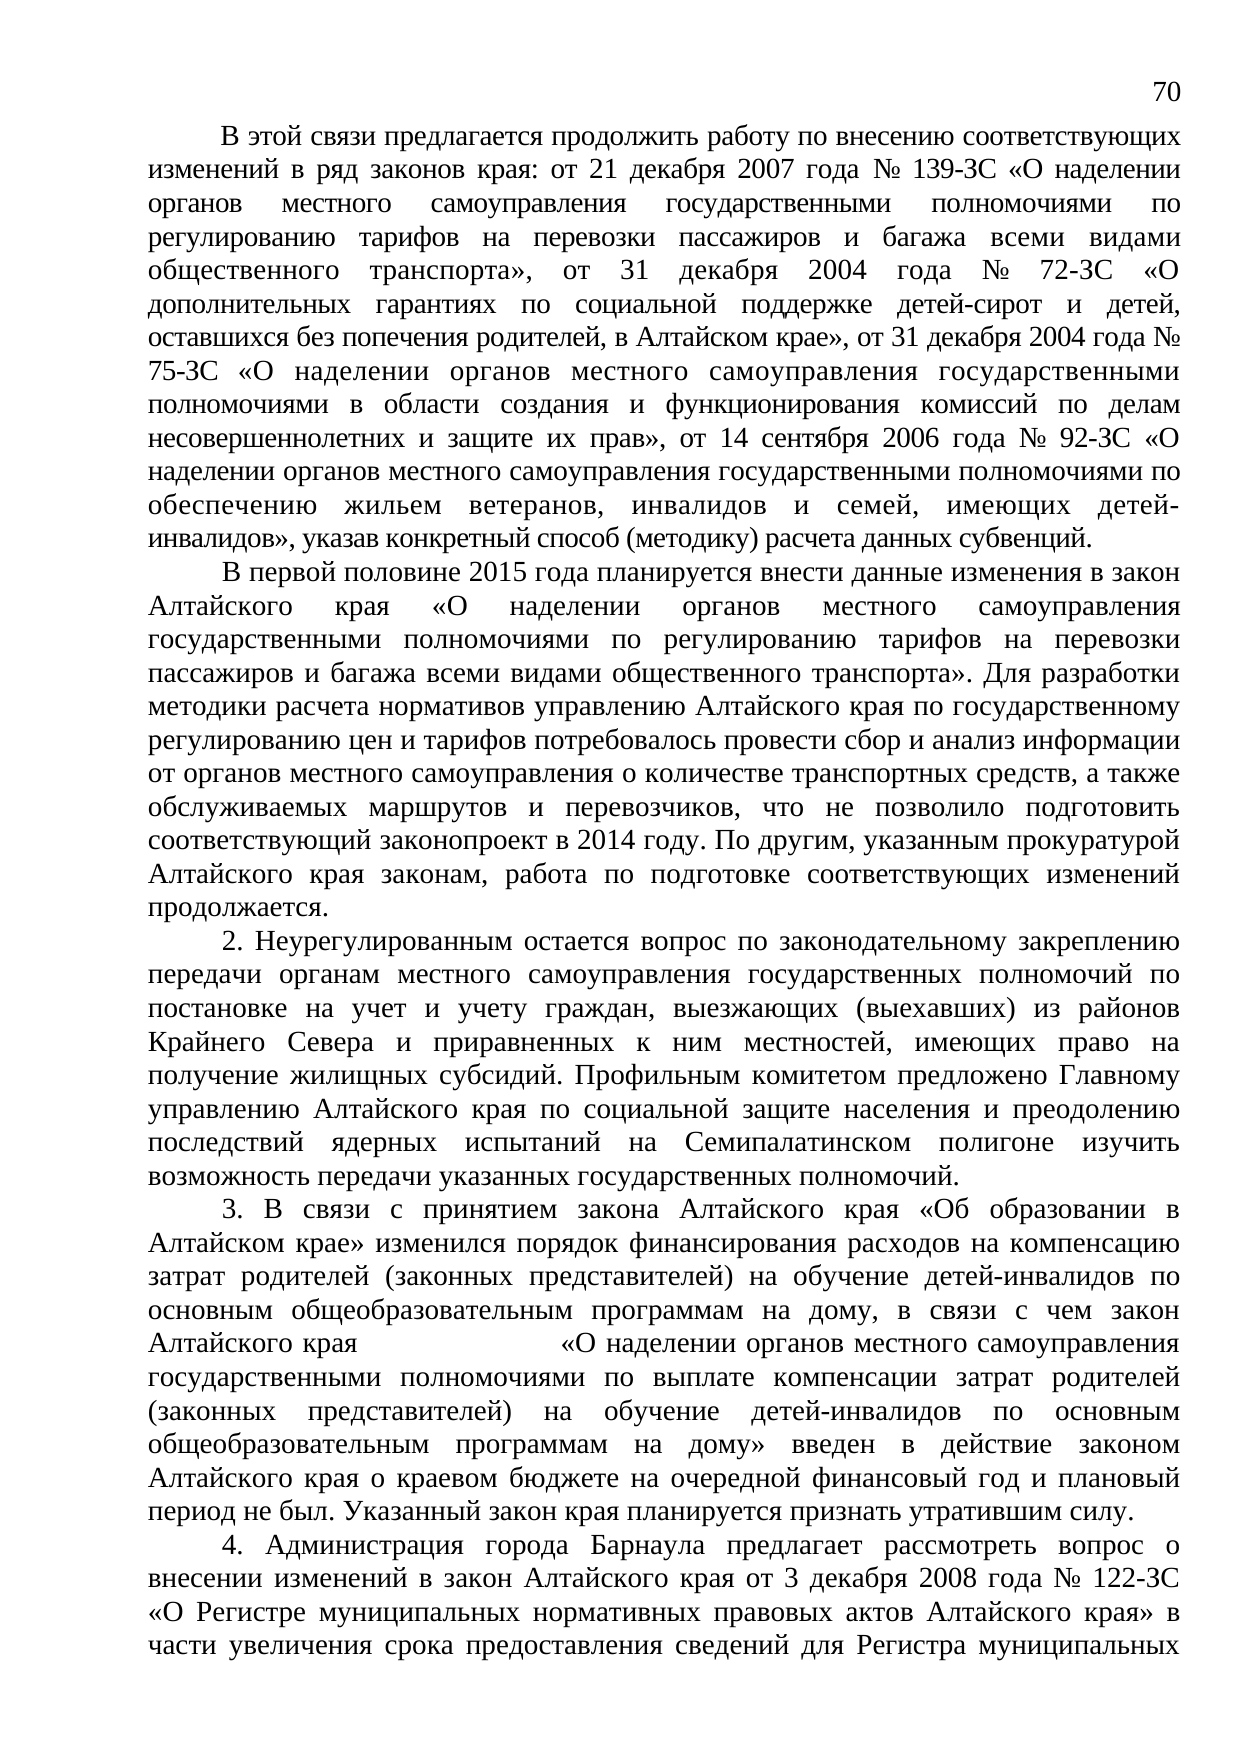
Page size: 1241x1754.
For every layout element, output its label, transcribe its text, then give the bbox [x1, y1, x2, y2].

text 3. В связи с принятием закона Алтайского края «Об образовании в Алтайском крае» изменился порядок финансирования расходов на компенсацию затрат родителей (законных представителей) на обучение детей-инвалидов по основным общеобразовательным программам на дому, в связи с чем закон Алтайского края «О наделении органов местного самоуправления государственными полномочиями по выплате компенсации затрат родителей (законных представителей) на обучение детей-инвалидов по основным общеобразовательным программам на дому» введен в действие законом Алтайского края о краевом бюджете на очередной финансовый год и плановый период не был. Указанный закон края планируется признать утратившим силу. [148, 1191, 1181, 1527]
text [148, 1527, 1181, 1661]
text В первой половине 2015 года планируется внести данные изменения в закон Алтайского края «О наделении органов местного самоуправления государственными полномочиями по регулированию тарифов на перевозки пассажиров и багажа всеми видами общественного транспорта». Для разработки методики расчета нормативов управлению Алтайского края по государственному регулированию цен и тарифов потребовалось провести сбор и анализ информации от органов местного самоуправления о количестве транспортных средств, а также обслуживаемых маршрутов и перевозчиков, что не позволило подготовить соответствующий законопроект в 2014 году. По другим, указанным прокуратурой Алтайского края законам, работа по подготовке соответствующих изменений продолжается. [148, 554, 1181, 923]
text 2. Неурегулированным остается вопрос по законодательному закреплению передачи органам местного самоуправления государственных полномочий по постановке на учет и учету граждан, выезжающих (выехавших) из районов Крайнего Севера и приравненных к ним местностей, имеющих право на получение жилищных субсидий. Профильным комитетом предложено Главному управлению Алтайского края по социальной защите населения и преодолению последствий ядерных испытаний на Семипалатинском полигоне изучить возможность передачи указанных государственных полномочий. [148, 923, 1181, 1191]
text В этой связи предлагается продолжить работу по внесению соответствующих изменений в ряд законов края: от 21 декабря 2007 года № 139-ЗС «О наделении органов местного самоуправления государственными полномочиями по регулированию тарифов на перевозки пассажиров и багажа всеми видами общественного транспорта», от 31 декабря 2004 года № 72-ЗС «О дополнительных гарантиях по социальной поддержке детей-сирот и детей, оставшихся без попечения родителей, в Алтайском крае», от 31 декабря 2004 года № 75-ЗС «О наделении органов местного самоуправления государственными полномочиями в области создания и функционирования комиссий по делам несовершеннолетних и защите их прав», от 14 сентября 2006 года № 92-ЗС «О наделении органов местного самоуправления государственными полномочиями по обеспечению жильем ветеранов, инвалидов и семей, имеющих детей-инвалидов», указав конкретный способ (методику) расчета данных субвенций. [148, 118, 1181, 554]
